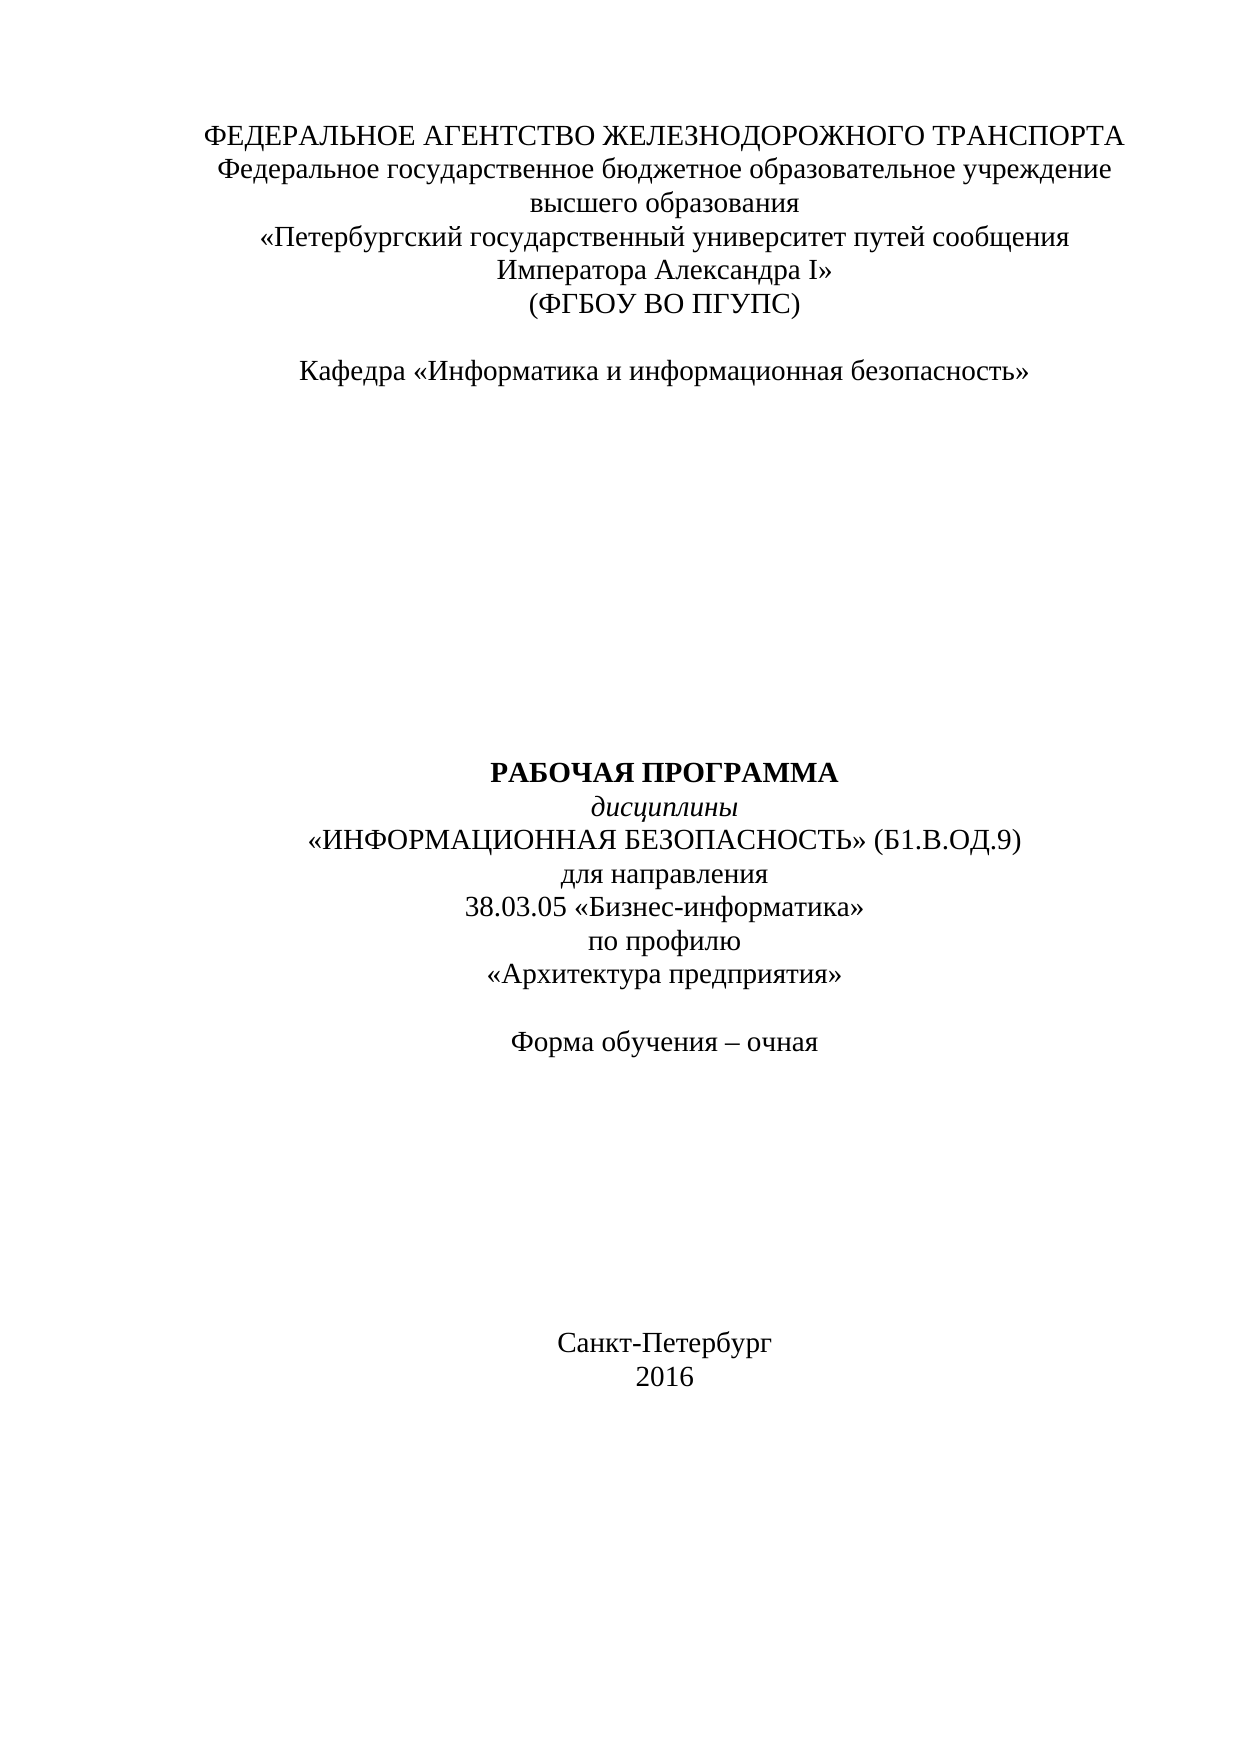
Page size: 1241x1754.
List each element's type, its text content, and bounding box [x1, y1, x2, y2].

text дисциплины [177, 789, 1152, 822]
text Форма обучения – очная [177, 1024, 1152, 1057]
text Императора Александра I» [177, 252, 1152, 286]
text 38.03.05 «Бизнес-информатика» [177, 889, 1152, 923]
text Санкт-Петербург [177, 1326, 1152, 1359]
text РАБОЧАЯ ПРОГРАММА [177, 755, 1152, 789]
text «Петербургский государственный университет путей сообщения [177, 219, 1152, 252]
text для направления [177, 856, 1152, 889]
text (ФГБОУ ВО ПГУПС) [177, 286, 1152, 319]
text по профилю [177, 923, 1152, 957]
text 2016 [177, 1359, 1152, 1393]
text Федеральное государственное бюджетное образовательное учреждение высшего образования [177, 152, 1152, 219]
text Кафедра «Информатика и информационная безопасность» [177, 353, 1152, 386]
text ФЕДЕРАЛЬНОЕ АГЕНТСТВО ЖЕЛЕЗНОДОРОЖНОГО ТРАНСПОРТА [177, 118, 1152, 152]
text «Архитектура предприятия» [177, 957, 1152, 990]
text «ИНФОРМАЦИОННАЯ БЕЗОПАСНОСТЬ» (Б1.В.ОД.9) [177, 822, 1152, 856]
